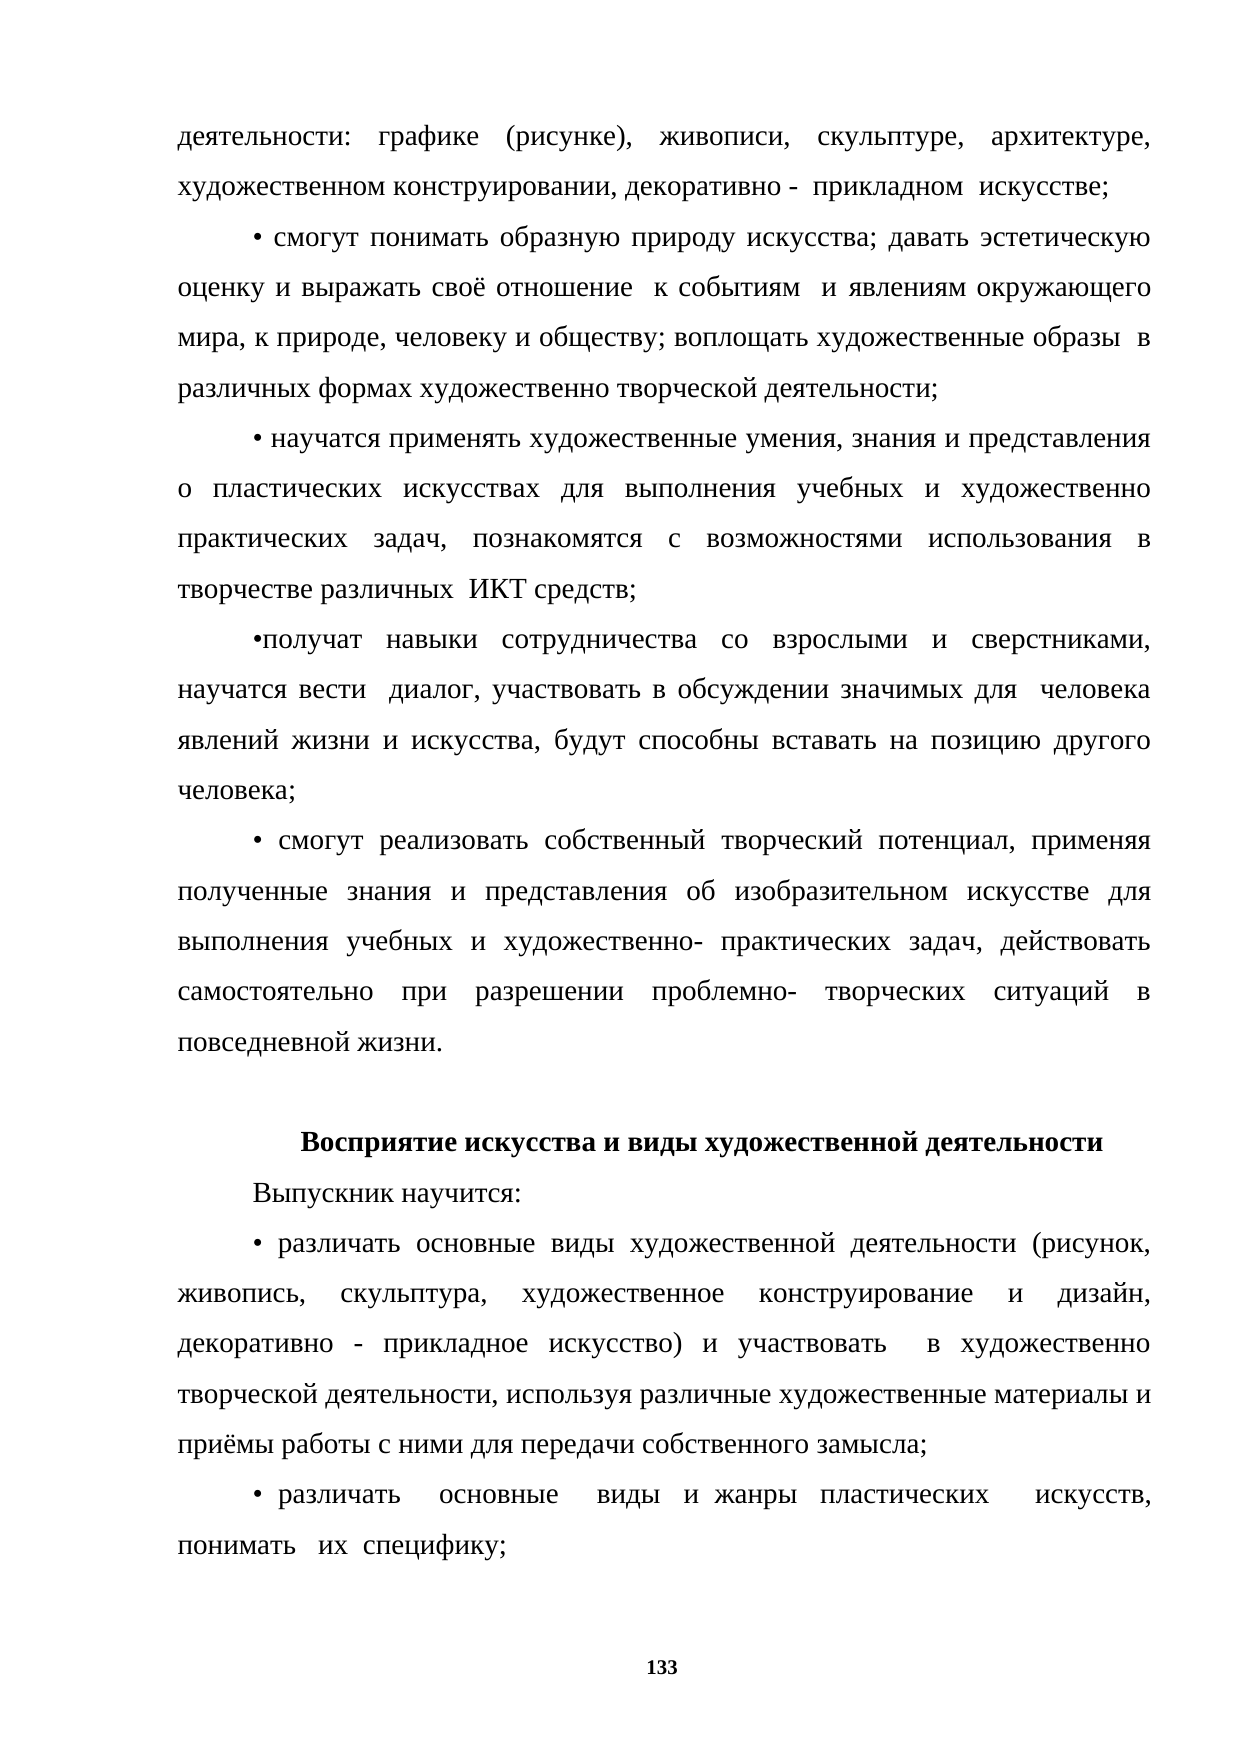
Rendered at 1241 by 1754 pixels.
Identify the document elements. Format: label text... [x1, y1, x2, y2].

text • научатся применять художественные умения, знания и представления о пластических искусствах для выполнения учебных и художественно практических задач, познакомятся с возможностями использования в творчестве различных ИКТ средств; [177, 420, 1152, 604]
text Выпускник научится: [177, 1175, 1152, 1208]
text •получат навыки сотрудничества со взрослыми и сверстниками, научатся вести диалог, участвовать в обсуждении значимых для человека явлений жизни и искусства, будут способны вставать на позицию другого человека; [177, 621, 1152, 806]
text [177, 118, 1152, 202]
text • различать основные виды и жанры пластических искусств, понимать их специфику; [177, 1477, 1152, 1560]
text • различать основные виды художественной деятельности (рисунок, живопись, скульптура, художественное конструирование и дизайн, декоративно - прикладное искусство) и участвовать в художественно творческой деятельности, используя различные художественные материалы и приёмы работы с ними для передачи собственного замысла; [177, 1225, 1152, 1460]
text • смогут реализовать собственный творческий потенциал, применяя полученные знания и представления об изобразительном искусстве для выполнения учебных и художественно- практических задач, действовать самостоятельно при разрешении проблемно- творческих ситуаций в повседневной жизни. [177, 822, 1152, 1057]
text Восприятие искусства и виды художественной деятельности [177, 1124, 1152, 1158]
text • смогут понимать образную природу искусства; давать эстетическую оценку и выражать своё отношение к событиям и явлениям окружающего мира, к природе, человеку и обществу; воплощать художественные образы в различных формах художественно творческой деятельности; [177, 219, 1152, 403]
